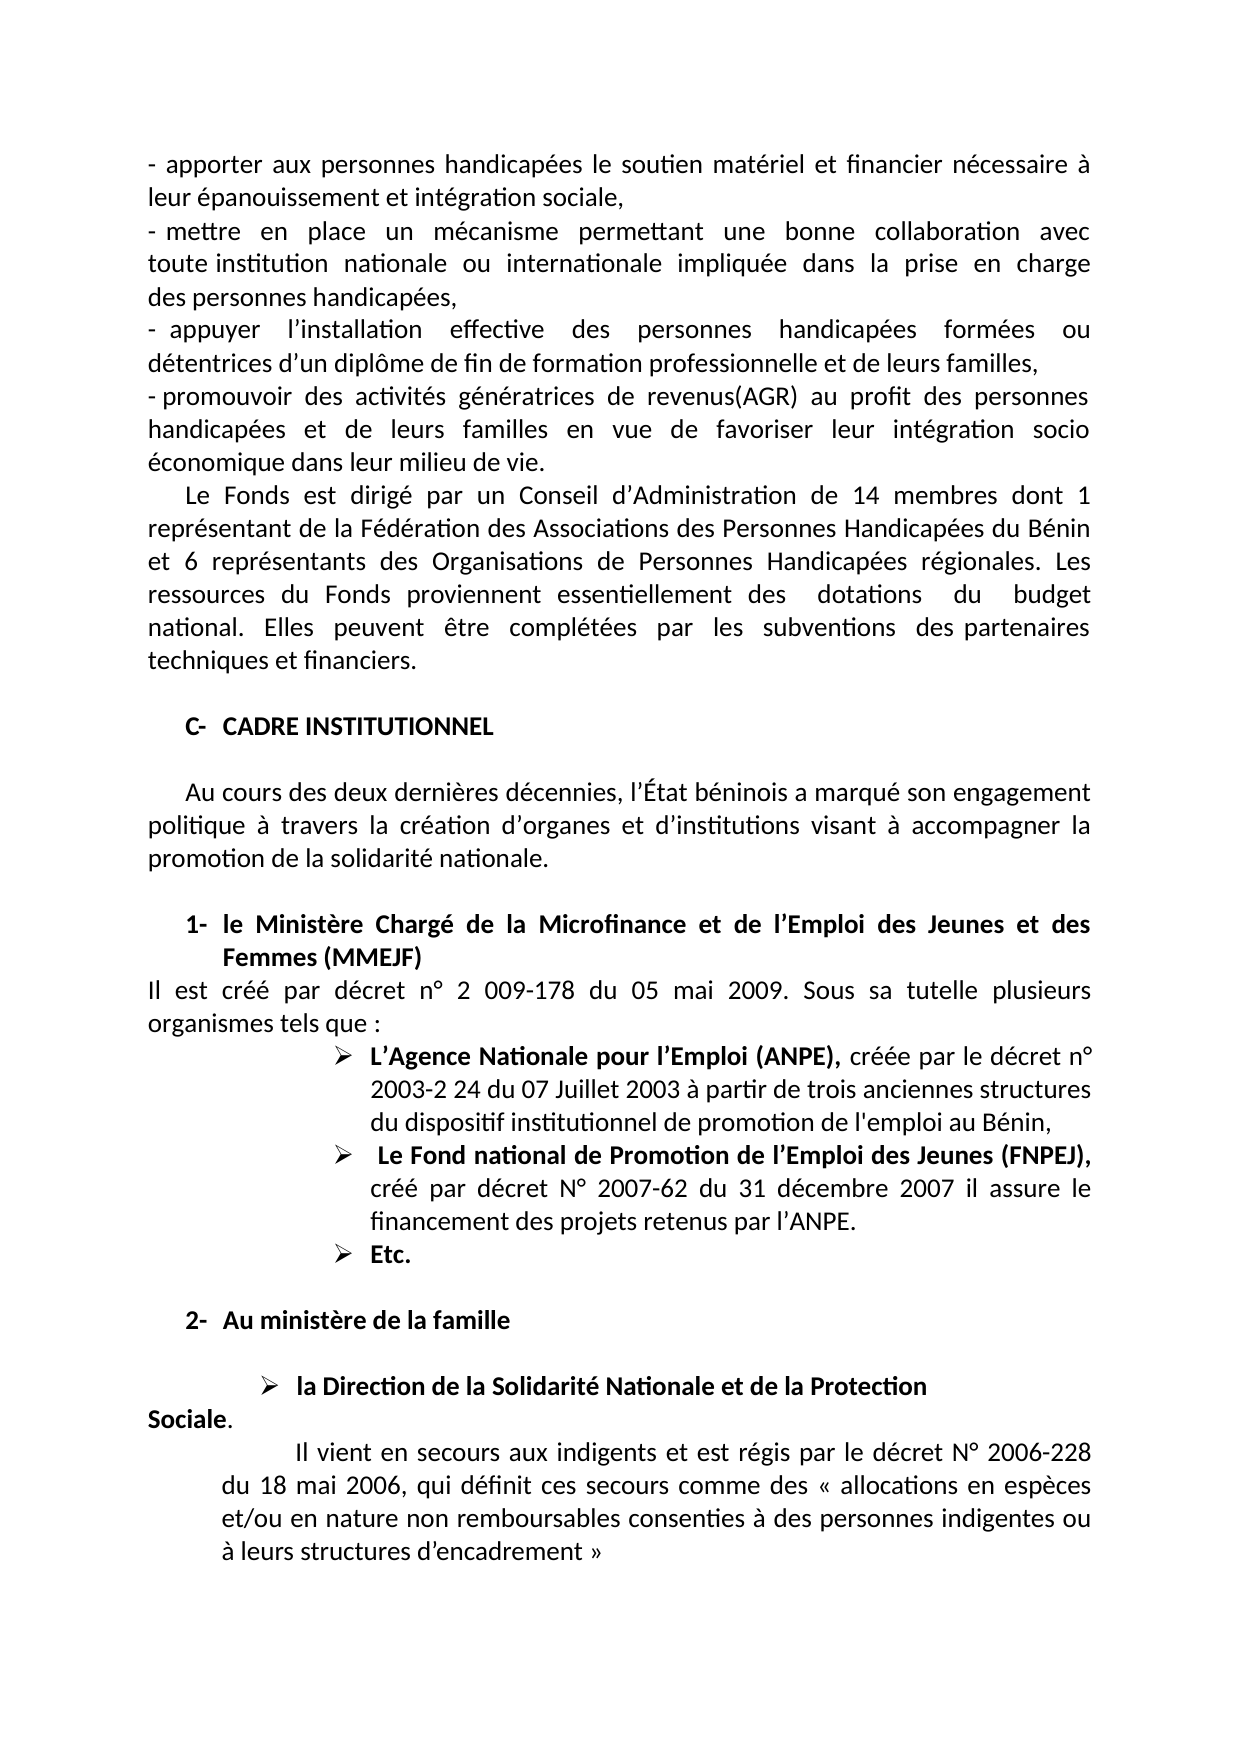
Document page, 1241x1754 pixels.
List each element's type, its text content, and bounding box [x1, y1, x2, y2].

list Le Fond national de Promotion de l’Emploi des Jeunes (FNPEJ), créé par décret N° 2007-62 du 31 décembre 2007 il assure le financement des projets retenus par l’ANPE. [333, 1138, 1093, 1237]
list le Ministère Chargé de la Microfinance et de l’Emploi des Jeunes et des Femmes (MMEJF) [185, 907, 1093, 973]
text - promouvoir des activités génératrices de revenus(AGR) au profit des personnes [148, 379, 1093, 412]
text handicapées et de leurs familles en vue de favoriser leur intégration socio économique dans leur milieu de vie. [148, 412, 1093, 478]
list Au ministère de la famille [185, 1303, 1093, 1336]
text Au cours des deux dernières décennies, l’État béninois a marqué son engagement politique à travers la création d’organes et d’institutions visant à accompagner la promotion de la solidarité nationale. [148, 775, 1093, 874]
text Il vient en secours aux indigents et est régis par le décret N° 2006-228 du 18 mai 2006, qui définit ces secours comme des « allocations en espèces et/ou en nature non remboursables consenties à des personnes indigentes ou à leurs structures d’encadrement » [221, 1435, 1093, 1567]
text Il est créé par décret n° 2 009-178 du 05 mai 2009. Sous sa tutelle plusieurs organismes tels que : [148, 973, 1093, 1039]
list la Direction de la Solidarité Nationale et de la Protection [259, 1369, 1093, 1402]
list Etc. [333, 1237, 1093, 1270]
list CADRE INSTITUTIONNEL [185, 709, 1093, 742]
text Sociale. [148, 1402, 1093, 1435]
text Le Fonds est dirigé par un Conseil d’Administration de 14 membres dont 1 représentant de la Fédération des Associations des Personnes Handicapées du Bénin et 6 représentants des Organisations de Personnes Handicapées régionales. Les ressources du Fonds proviennent essentiellement des dotations du budget national. Elles peuvent être complétées par les subventions des partenaires techniques et financiers. [148, 478, 1093, 676]
list L’Agence Nationale pour l’Emploi (ANPE), créée par le décret n° 2003-2 24 du 07 Juillet 2003 à partir de trois anciennes structures du dispositif institutionnel de promotion de l'emploi au Bénin, [333, 1039, 1093, 1138]
text - mettre en place un mécanisme permettant une bonne collaboration avec toute institution nationale ou internationale impliquée dans la prise en charge des personnes handicapées, [148, 214, 1093, 313]
text - apporter aux personnes handicapées le soutien matériel et financier nécessaire à leur épanouissement et intégration sociale, [148, 148, 1093, 214]
text - appuyer l’installation effective des personnes handicapées formées ou détentrices d’un diplôme de fin de formation professionnelle et de leurs familles, [148, 313, 1093, 379]
